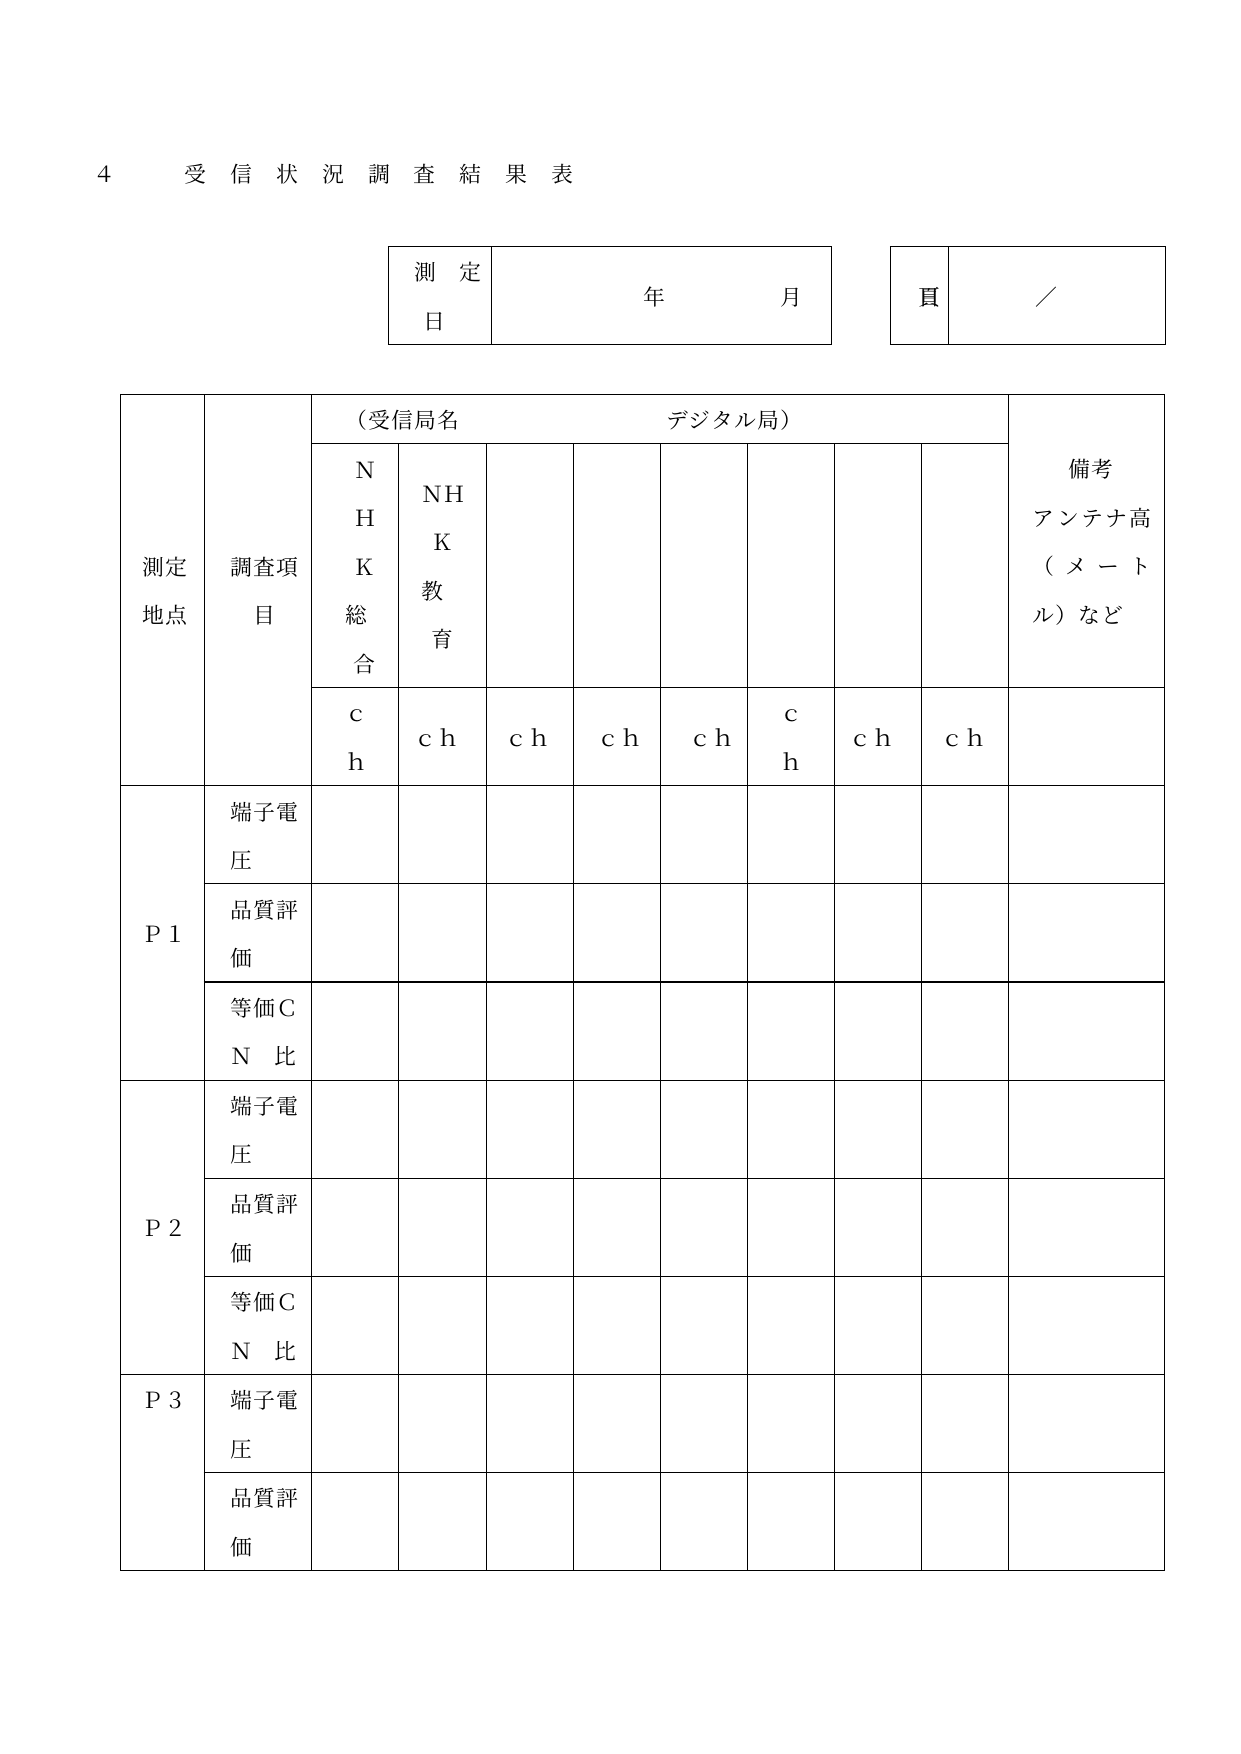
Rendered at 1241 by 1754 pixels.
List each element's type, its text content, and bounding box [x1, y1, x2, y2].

table_cell ｃｈ [661, 688, 747, 785]
table_cell [487, 884, 573, 981]
table_cell [487, 444, 573, 687]
table_cell ｃｈ [835, 688, 921, 785]
table_cell 等価ＣＮ比 [205, 983, 311, 1079]
table_cell 端子電圧 [205, 1081, 311, 1178]
table_cell [487, 1081, 573, 1178]
table_cell [574, 1277, 660, 1374]
table_cell [487, 1375, 573, 1472]
table_cell [661, 1179, 747, 1276]
table_cell [487, 1179, 573, 1276]
table_cell [748, 1375, 834, 1472]
table_cell [835, 884, 921, 981]
table_cell 等価ＣＮ比 [205, 1277, 311, 1374]
table_cell [1009, 688, 1164, 785]
table_cell [399, 1473, 486, 1570]
table_cell [399, 884, 486, 981]
table_cell [1009, 983, 1164, 1079]
table_cell [661, 444, 747, 687]
table_cell [922, 1081, 1008, 1178]
table_cell ｃｈ [922, 688, 1008, 785]
table_cell 端子電圧 [205, 1375, 311, 1472]
table_cell [1009, 1277, 1164, 1374]
table_cell [312, 884, 398, 981]
table_cell [399, 1179, 486, 1276]
table_cell [748, 444, 834, 687]
table_cell [312, 1179, 398, 1276]
table_header 調査項目 [205, 395, 311, 785]
table_cell [748, 1179, 834, 1276]
table_cell [835, 1473, 921, 1570]
table_cell ＮＨＫ 教育 [399, 444, 486, 687]
table_cell [1009, 884, 1164, 981]
table_cell [835, 786, 921, 883]
table_cell ｃｈ [399, 688, 486, 785]
text ４ 受信状況調査結果表 [93, 149, 1146, 197]
table_cell [487, 1473, 573, 1570]
table_cell [487, 1277, 573, 1374]
table_cell 品質評価 [205, 1179, 311, 1276]
table_cell [487, 983, 573, 1079]
table_cell [312, 1375, 398, 1472]
table_cell [661, 1375, 747, 1472]
table_cell [661, 786, 747, 883]
table_cell [661, 1473, 747, 1570]
table_cell 端子電圧 [205, 786, 311, 883]
table_cell [487, 786, 573, 883]
table_cell [748, 786, 834, 883]
table_cell [574, 1179, 660, 1276]
table_header 測定 地点 [121, 395, 204, 785]
table_cell [748, 1081, 834, 1178]
table_cell [574, 444, 660, 687]
table_cell [922, 1277, 1008, 1374]
table_cell [661, 1081, 747, 1178]
table_header （受信局名 デジタル局） [312, 395, 1008, 443]
table_cell [312, 1473, 398, 1570]
table_cell ｃｈ [748, 688, 834, 785]
table_header 測定日 [389, 247, 491, 344]
table_header 備考 アンテナ高（メートル）など [1009, 395, 1164, 687]
table_cell [1009, 1375, 1164, 1472]
table_cell [399, 983, 486, 1079]
table_cell [922, 884, 1008, 981]
table_cell [922, 1473, 1008, 1570]
table_cell 品質評価 [205, 884, 311, 981]
table_header [832, 246, 890, 344]
table_cell [399, 1081, 486, 1178]
table_cell [399, 1277, 486, 1374]
table_cell [748, 884, 834, 981]
table_cell [1009, 1179, 1164, 1276]
table_cell [574, 786, 660, 883]
table_cell [574, 1375, 660, 1472]
table_cell Ｐ２ [121, 1081, 204, 1374]
table_cell [922, 786, 1008, 883]
table_cell [661, 1277, 747, 1374]
table_cell 品質評価 [205, 1473, 311, 1570]
table_cell [661, 983, 747, 1079]
table_cell ｃｈ [574, 688, 660, 785]
table_header 年 月 日 [492, 247, 831, 344]
table_cell [399, 1375, 486, 1472]
table_cell [312, 786, 398, 883]
table_cell [835, 444, 921, 687]
table_cell [661, 884, 747, 981]
table_cell [312, 983, 398, 1079]
table_cell [574, 1081, 660, 1178]
table_cell [1009, 786, 1164, 883]
table_cell [835, 1081, 921, 1178]
table_cell [312, 1081, 398, 1178]
table_cell [922, 983, 1008, 1079]
table_cell [574, 884, 660, 981]
table_cell [835, 983, 921, 1079]
table_cell [922, 444, 1008, 687]
table_cell [922, 1375, 1008, 1472]
table_cell [748, 1473, 834, 1570]
table_header 頁 [891, 247, 948, 344]
table_cell [922, 1179, 1008, 1276]
table_cell ＮＨＫ 総合 [312, 444, 398, 687]
table_cell [312, 1277, 398, 1374]
table_cell [835, 1375, 921, 1472]
table_cell [835, 1179, 921, 1276]
table_cell [1009, 1473, 1164, 1570]
table_cell [835, 1277, 921, 1374]
table_cell [1009, 1081, 1164, 1178]
table_cell [574, 1473, 660, 1570]
table_cell ｃｈ [312, 688, 398, 785]
table_cell Ｐ１ [121, 786, 204, 1079]
table_cell [748, 983, 834, 1079]
table_cell [748, 1277, 834, 1374]
table_cell [574, 983, 660, 1079]
table_cell Ｐ３ [121, 1375, 204, 1570]
table_cell [399, 786, 486, 883]
table_cell ｃｈ [487, 688, 573, 785]
table_header ／ [949, 247, 1165, 344]
